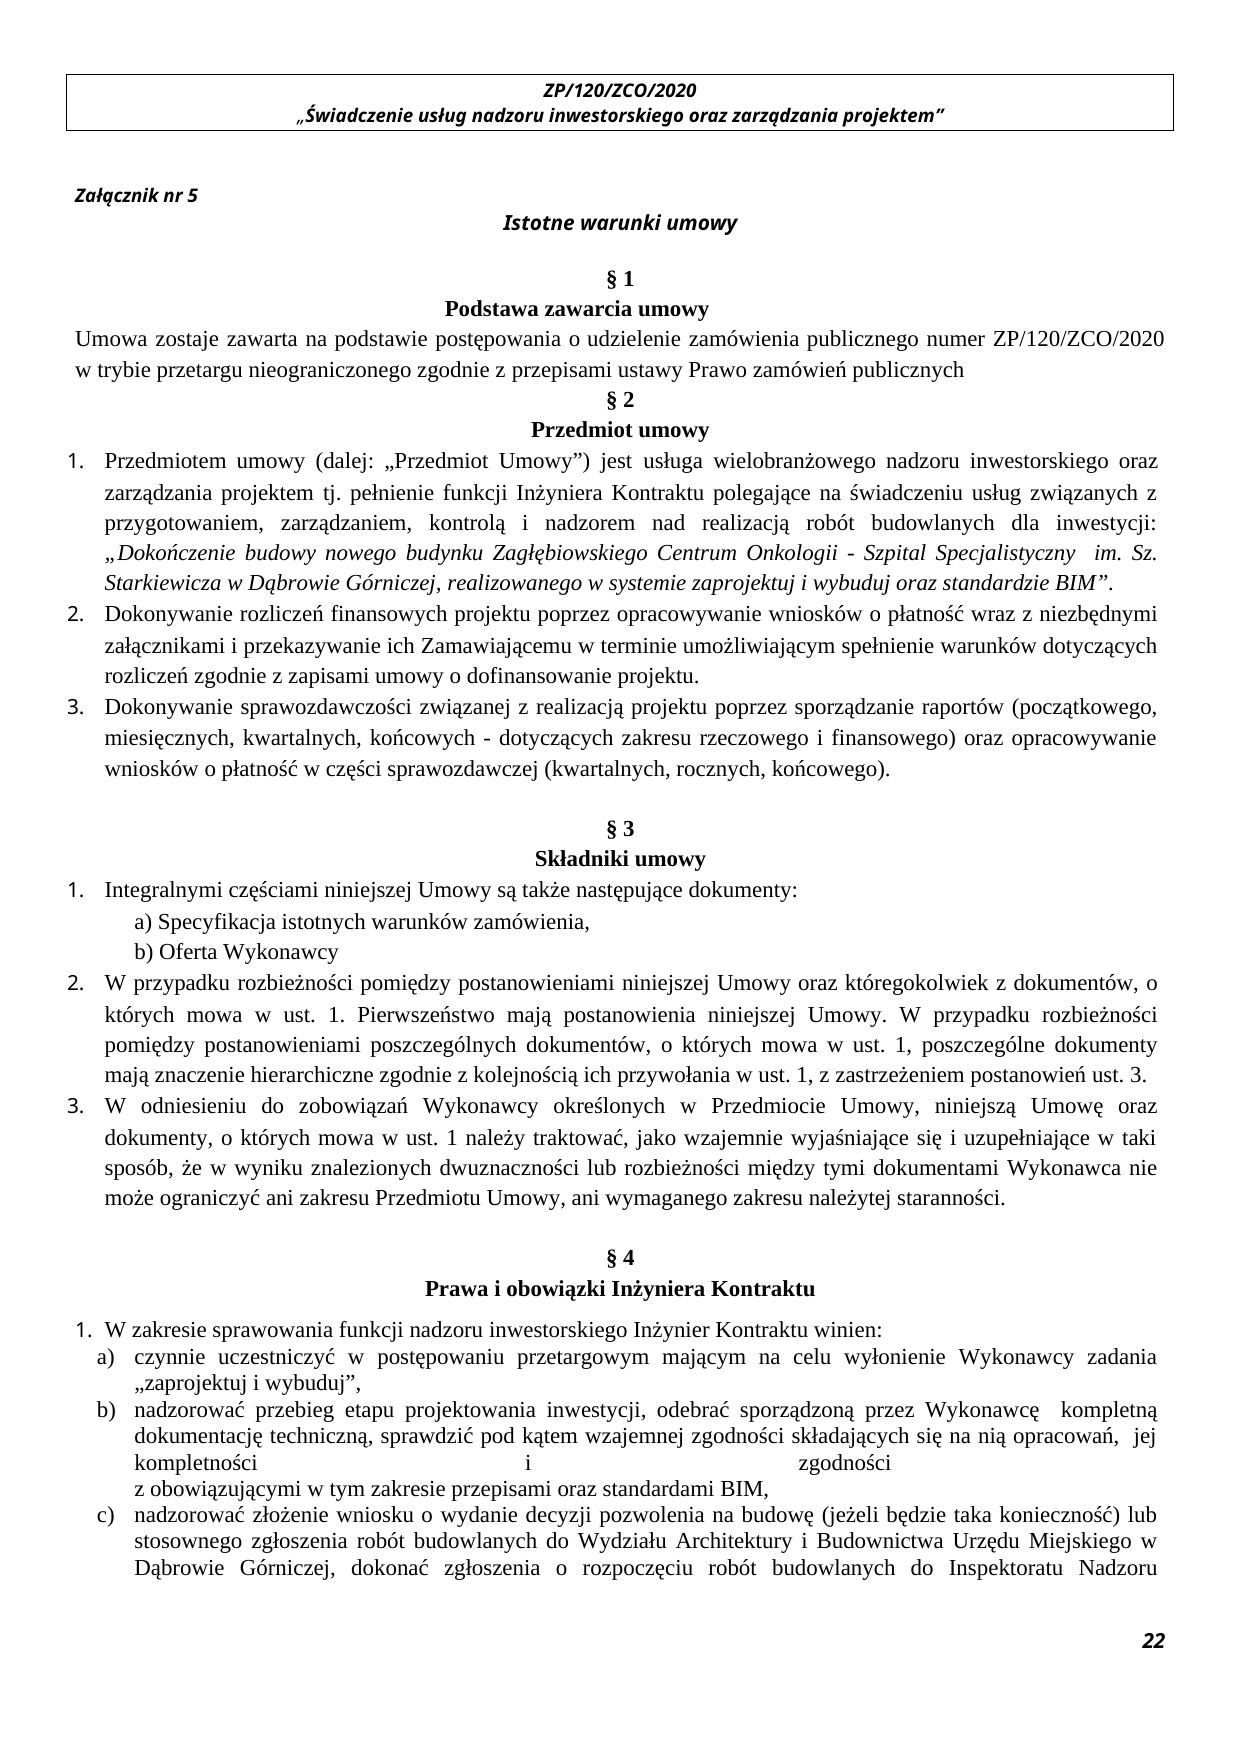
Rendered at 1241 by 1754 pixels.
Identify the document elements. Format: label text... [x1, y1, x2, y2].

list W zakresie sprawowania funkcji nadzoru inwestorskiego Inżynier Kontraktu winien: [75, 1315, 1159, 1343]
text Przedmiot umowy [75, 416, 1165, 442]
text b) Oferta Wykonawcy [134, 938, 1165, 964]
list Dokonywanie rozliczeń finansowych projektu poprzez opracowywanie wniosków o płatność wraz z niezbędnymi załącznikami i przekazywanie ich Zamawiającemu w terminie umożliwiającym spełnienie warunków dotyczących rozliczeń zgodnie z zapisami umowy o dofinansowanie projektu. [67, 599, 1159, 688]
list Dokonywanie sprawozdawczości związanej z realizacją projektu poprzez sporządzanie raportów (początkowego, miesięcznych, kwartalnych, końcowych - dotyczących zakresu rzeczowego i finansowego) oraz opracowywanie wniosków o płatność w części sprawozdawczej (kwartalnych, rocznych, końcowego). [67, 692, 1159, 781]
list Integralnymi częściami niniejszej Umowy są także następujące dokumenty: [67, 875, 1159, 904]
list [97, 1501, 1159, 1580]
text Załącznik nr 5 [75, 183, 1165, 208]
list nadzorować przebieg etapu projektowania inwestycji, odebrać sporządzoną przez Wykonawcę kompletną dokumentację techniczną, sprawdzić pod kątem wzajemnej zgodności składających się na nią opracowań, jej kompletności i zgodności z obowiązującymi w tym zakresie przepisami oraz standardami BIM, [97, 1396, 1159, 1501]
text Prawa i obowiązki Inżyniera Kontraktu [75, 1275, 1165, 1301]
text a) Specyfikacja istotnych warunków zamówienia, [134, 908, 1165, 934]
text § 1 [75, 265, 1165, 291]
text § 4 [75, 1244, 1165, 1271]
text Składniki umowy [75, 845, 1165, 872]
list W odniesieniu do zobowiązań Wykonawcy określonych w Przedmiocie Umowy, niniejszą Umowę oraz dokumenty, o których mowa w ust. 1 należy traktować, jako wzajemnie wyjaśniające się i uzupełniające w taki sposób, że w wyniku znalezionych dwuznaczności lub rozbieżności między tymi dokumentami Wykonawca nie może ograniczyć ani zakresu Przedmiotu Umowy, ani wymaganego zakresu należytej staranności. [67, 1091, 1159, 1210]
text § 3 [75, 815, 1165, 841]
text Istotne warunki umowy [75, 208, 1165, 237]
text Podstawa zawarcia umowy [75, 295, 1165, 322]
list Przedmiotem umowy (dalej: „Przedmiot Umowy”) jest usługa wielobranżowego nadzoru inwestorskiego oraz zarządzania projektem tj. pełnienie funkcji Inżyniera Kontraktu polegające na świadczeniu usług związanych z przygotowaniem, zarządzaniem, kontrolą i nadzorem nad realizacją robót budowlanych dla inwestycji: „Dokończenie budowy nowego budynku Zagłębiowskiego Centrum Onkologii - Szpital Specjalistyczny im. Sz. Starkiewicza w Dąbrowie Górniczej, realizowanego w systemie zaprojektuj i wybuduj oraz standardzie BIM”. [67, 446, 1159, 596]
text § 2 [75, 386, 1165, 412]
list W przypadku rozbieżności pomiędzy postanowieniami niniejszej Umowy oraz któregokolwiek z dokumentów, o których mowa w ust. 1. Pierwszeństwo mają postanowienia niniejszej Umowy. W przypadku rozbieżności pomiędzy postanowieniami poszczególnych dokumentów, o których mowa w ust. 1, poszczególne dokumenty mają znaczenie hierarchiczne zgodnie z kolejnością ich przywołania w ust. 1, z zastrzeżeniem postanowień ust. 3. [67, 968, 1159, 1087]
text Umowa zostaje zawarta na podstawie postępowania o udzielenie zamówienia publicznego numer ZP/120/ZCO/2020 w trybie przetargu nieograniczonego zgodnie z przepisami ustawy Prawo zamówień publicznych [75, 325, 1165, 382]
list czynnie uczestniczyć w postępowaniu przetargowym mającym na celu wyłonienie Wykonawcy zadania „zaprojektuj i wybuduj”, [97, 1343, 1159, 1396]
